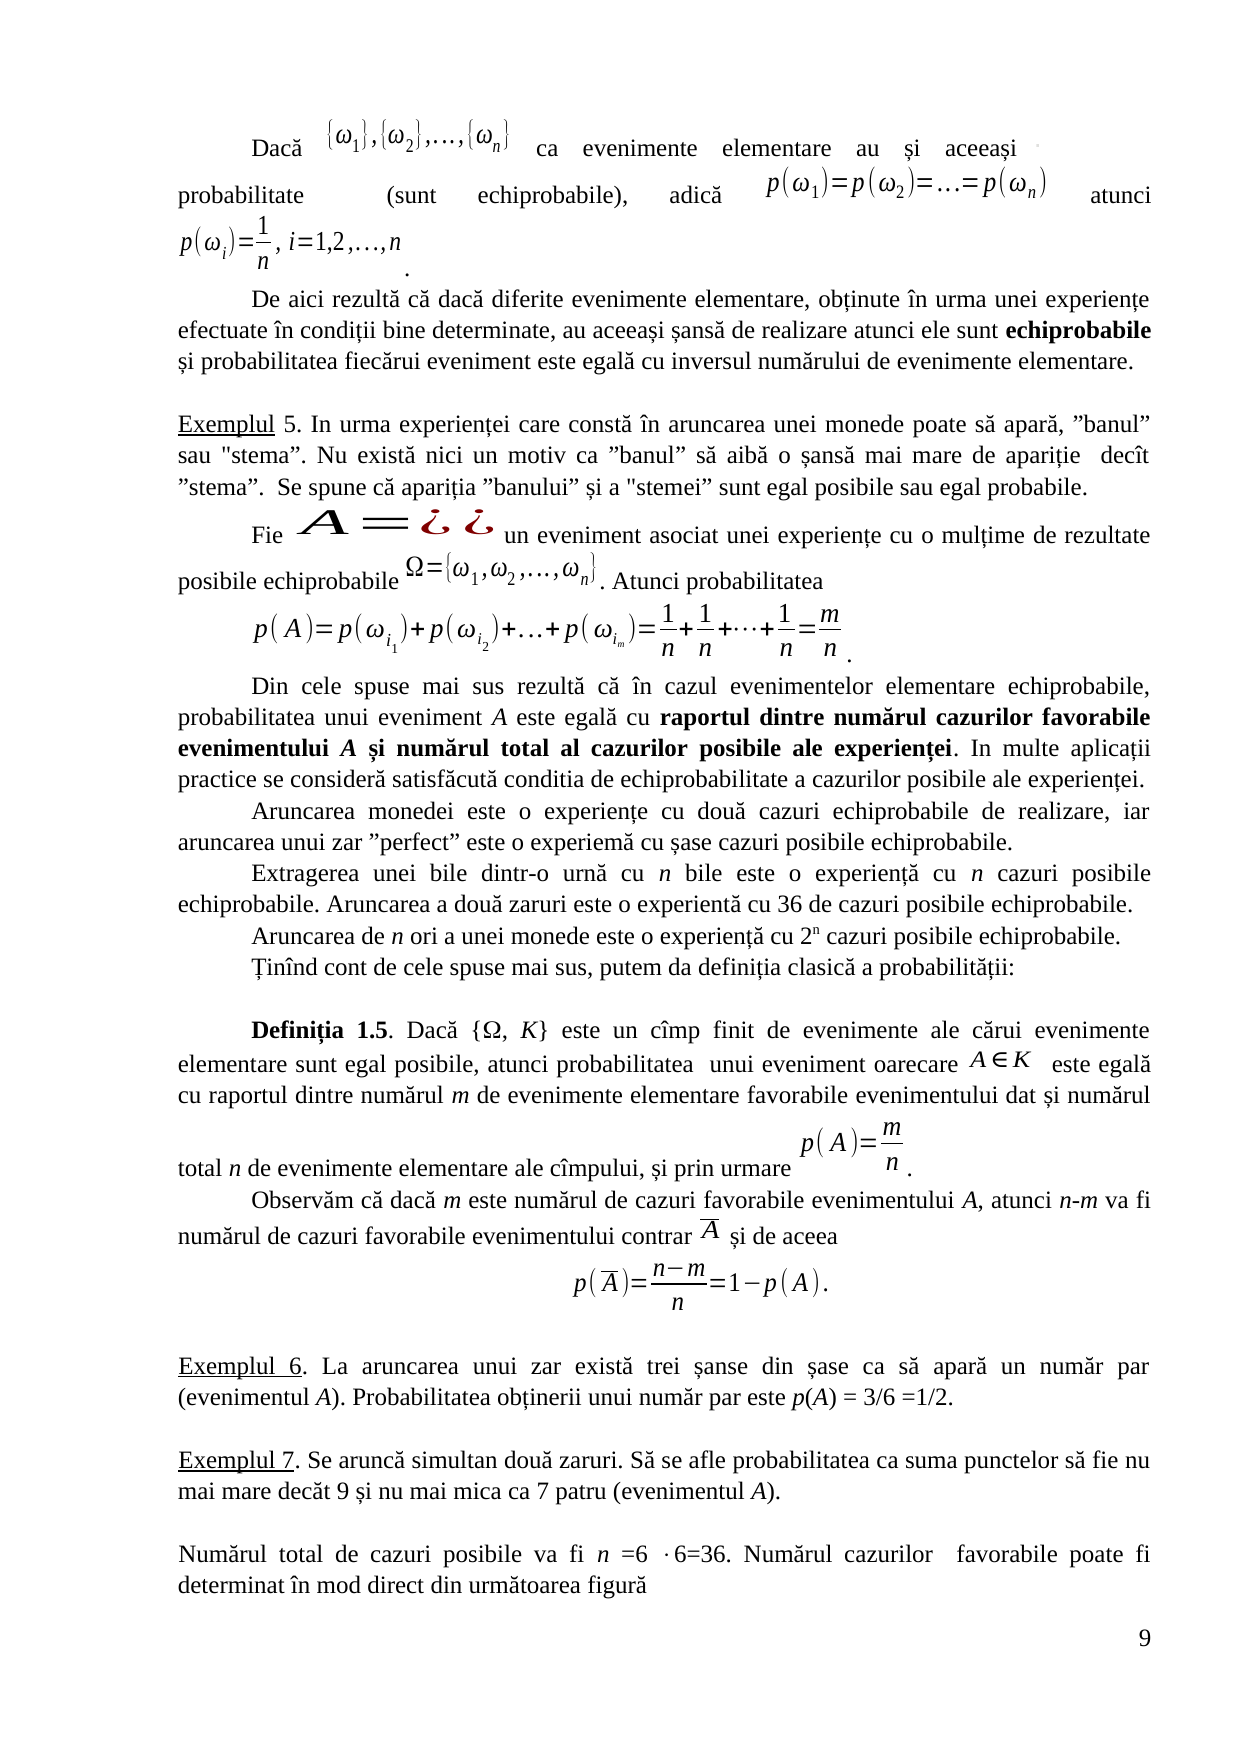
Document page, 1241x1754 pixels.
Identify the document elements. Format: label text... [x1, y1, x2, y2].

text De aici rezultă că dacă diferite evenimente elementare, obținute în urma unei experiențe efectuate în condiții bine determinate, au aceeași șansă de realizare atunci ele sunt echiprobabile și probabilitatea fiecărui eveniment este egală cu inversul numărului de evenimente elementare. [178, 284, 1151, 375]
text Observăm că dacă m este numărul de cazuri favorabile evenimentului A, atunci n-m va fi numărul de cazuri favorabile evenimentului contrar și de aceea [178, 1185, 1151, 1250]
text Exemplul 5. In urma experienței care constă în aruncarea unei monede poate să apară, ”banul” sau "stema”. Nu există nici un motiv ca ”banul” să aibă o șansă mai mare de apariție decît ”stema”. Se spune că apariția ”banului” și a "stemei” sunt egal posibile sau egal probabile. [178, 409, 1151, 500]
text Exemplul 6. La aruncarea unui zar există trei șanse din șase ca să apară un număr par (evenimentul A). Probabilitatea obținerii unui număr par este p(A) = 3/6 =1/2. [178, 1351, 1151, 1411]
text Exemplul 7. Se aruncă simultan două zaruri. Să se afle probabilitatea ca suma punctelor să fie nu mai mare decăt 9 și nu mai mica ca 7 patru (evenimentul A). [178, 1445, 1151, 1505]
text Ținînd cont de cele spuse mai sus, putem da definiția clasică a probabilității: [178, 952, 1151, 981]
text Extragerea unei bile dintr-o urnă cu n bile este o experiență cu n cazuri posibile echiprobabile. Aruncarea a două zaruri este o experientă cu 36 de cazuri posibile echiprobabile. [178, 858, 1151, 918]
text Numărul total de cazuri posibile va fi n =6 6=36. Numărul cazurilor favorabile poate fi determinat în mod direct din următoarea figură [178, 1539, 1151, 1599]
text Fie un eveniment asociat unei experiențe cu o mulțime de rezultate posibile echiprobabile . Atunci probabilitatea [178, 503, 1151, 595]
text Dacă ca evenimente elementare au și aceeași probabilitate (sunt echiprobabile), adică atunci . [178, 118, 1151, 281]
text . [178, 598, 1151, 668]
text Aruncarea monedei este o experiențe cu două cazuri echiprobabile de realizare, iar aruncarea unui zar ”perfect” este o experiemă cu șase cazuri posibile echiprobabile. [178, 796, 1151, 856]
text Din cele spuse mai sus rezultă că în cazul evenimentelor elementare echiprobabile, probabilitatea unui eveniment A este egală cu raportul dintre numărul cazurilor favorabile evenimentului A și numărul total al cazurilor posibile ale experienței. In multe aplicații practice se consideră satisfăcută conditia de echiprobabilitate a cazurilor posibile ale experienței. [178, 671, 1151, 793]
text Definiția 1.5. Dacă {, K} este un cîmp finit de evenimente ale cărui evenimente elementare sunt egal posibile, atunci probabilitatea unui eveniment oarecare este egală cu raportul dintre numărul m de evenimente elementare favorabile evenimentului dat și numărul total n de evenimente elementare ale cîmpului, și prin urmare . [178, 1016, 1151, 1182]
text Aruncarea de n ori a unei monede este o experiență cu 2n cazuri posibile echiprobabile. [178, 921, 1151, 950]
